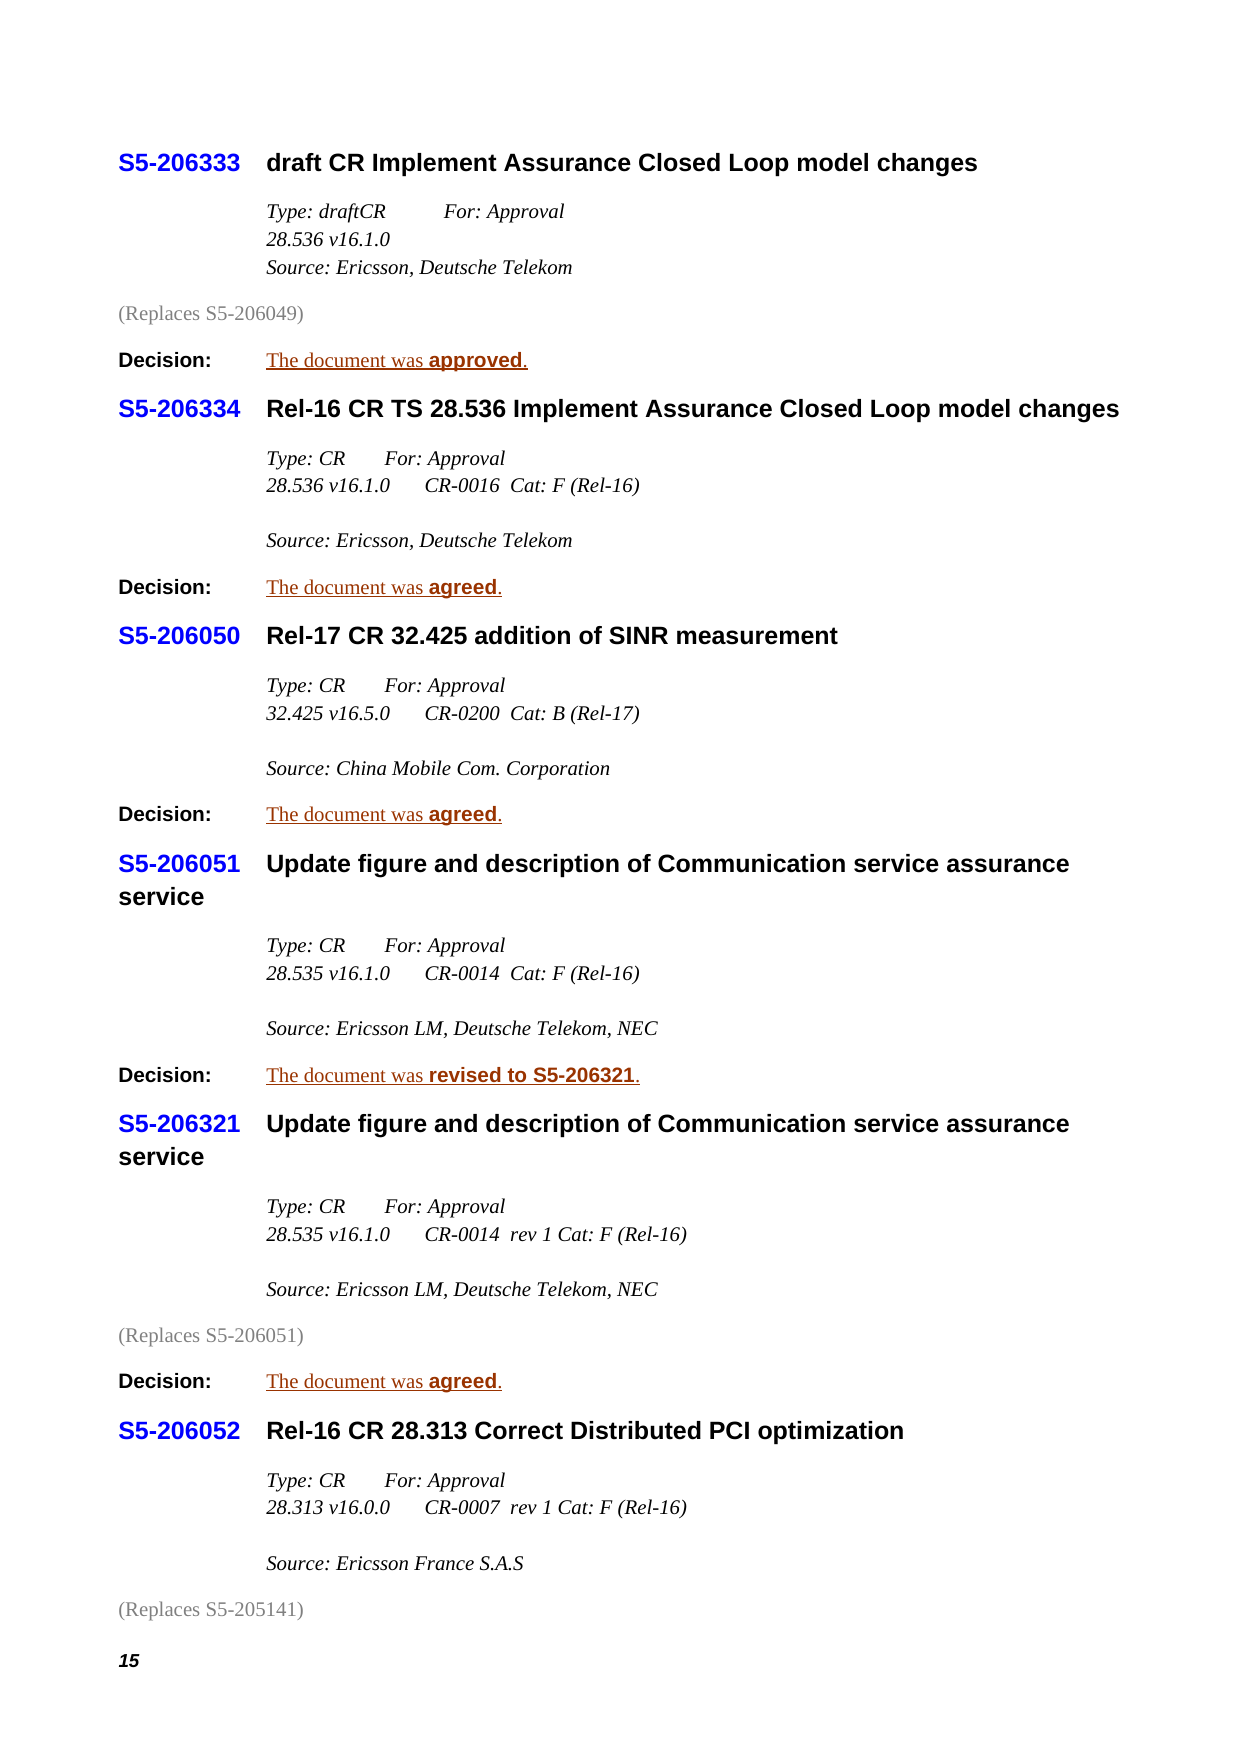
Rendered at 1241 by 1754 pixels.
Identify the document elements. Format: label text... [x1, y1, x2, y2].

text Type: CR For: Approval 28.536 v16.1.0 CR-0016 Cat: F (Rel-16) Source: Ericsson, Deutsche Telekom [118, 446, 1122, 552]
text S5-206333 draft CR Implement Assurance Closed Loop model changes [118, 148, 1122, 176]
text S5-206334 Rel-16 CR TS 28.536 Implement Assurance Closed Loop model changes [118, 394, 1122, 423]
text Decision: The document was agreed. [118, 1369, 1122, 1393]
text Type: draftCR For: Approval 28.536 v16.1.0 Source: Ericsson, Deutsche Telekom [118, 199, 1122, 279]
text Type: CR For: Approval 32.425 v16.5.0 CR-0200 Cat: B (Rel-17) Source: China Mobile Com. Corporation [118, 673, 1122, 780]
text S5-206050 Rel-17 CR 32.425 addition of SINR measurement [118, 621, 1122, 650]
text S5-206051 Update figure and description of Communication service assurance service [118, 849, 1122, 910]
text (Replaces S5-205141) [118, 1597, 1122, 1621]
text Decision: The document was approved. [118, 347, 1122, 372]
text S5-206052 Rel-16 CR 28.313 Correct Distributed PCI optimization [118, 1416, 1122, 1444]
text Type: CR For: Approval 28.535 v16.1.0 CR-0014 rev 1 Cat: F (Rel-16) Source: Ericsson LM, Deutsche Telekom, NEC [118, 1194, 1122, 1301]
text Type: CR For: Approval 28.313 v16.0.0 CR-0007 rev 1 Cat: F (Rel-16) Source: Ericsson France S.A.S [118, 1468, 1122, 1574]
text (Replaces S5-206051) [118, 1323, 1122, 1347]
text Decision: The document was agreed. [118, 802, 1122, 826]
text Decision: The document was revised to S5-206321. [118, 1063, 1122, 1087]
text Type: CR For: Approval 28.535 v16.1.0 CR-0014 Cat: F (Rel-16) Source: Ericsson LM, Deutsche Telekom, NEC [118, 933, 1122, 1040]
text (Replaces S5-206049) [118, 301, 1122, 325]
text S5-206321 Update figure and description of Communication service assurance service [118, 1109, 1122, 1171]
text Decision: The document was agreed. [118, 575, 1122, 599]
